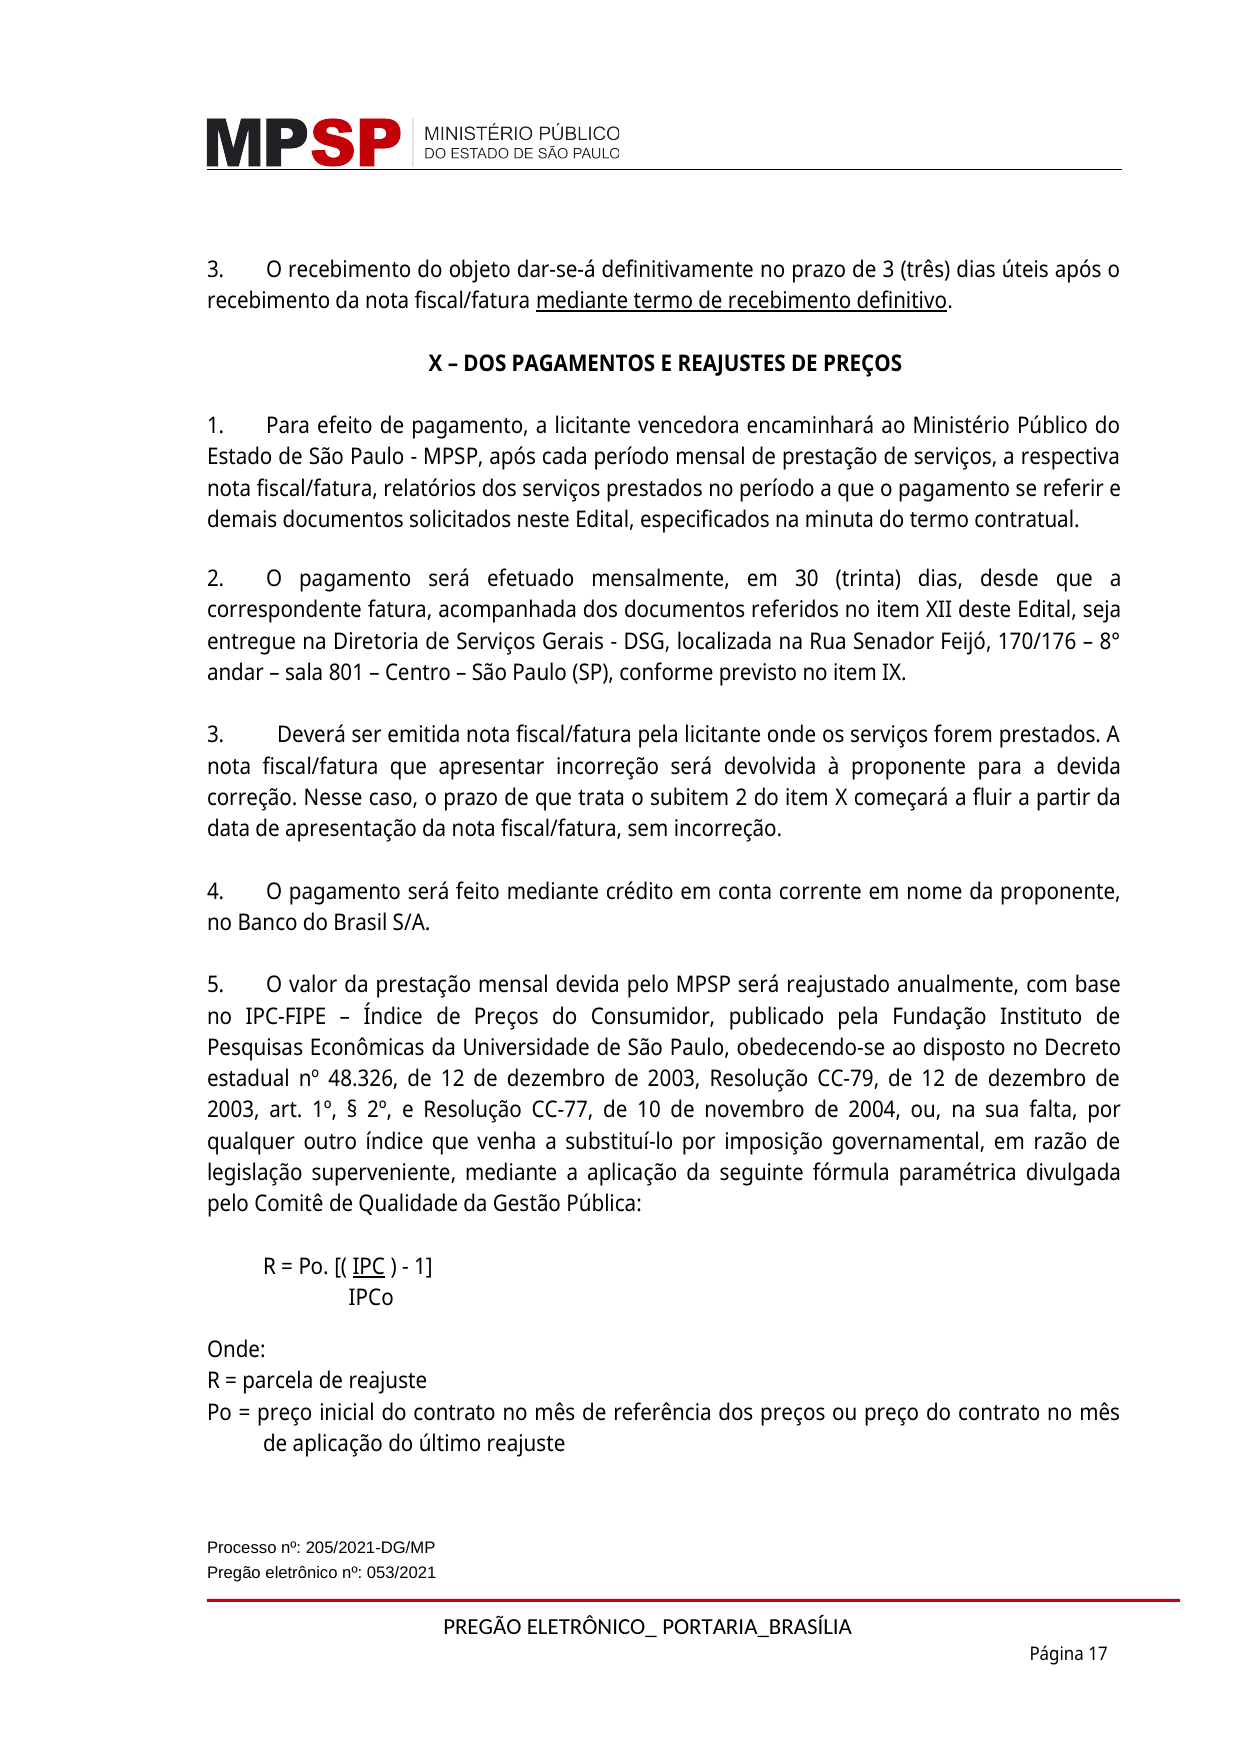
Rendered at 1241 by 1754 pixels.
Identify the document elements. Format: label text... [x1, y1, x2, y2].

text IPCo [263, 1281, 1122, 1312]
text Po = preço inicial do contrato no mês de referência dos preços ou preço do contrato no mês de aplicação do último reajuste [207, 1395, 1122, 1458]
text 2. O pagamento será efetuado mensalmente, em 30 (trinta) dias, desde que a correspondente fatura, acompanhada dos documentos referidos no item XII deste Edital, seja entregue na Diretoria de Serviços Gerais - DSG, localizada na Rua Senador Feijó, 170/176 – 8° andar – sala 801 – Centro – São Paulo (SP), conforme previsto no item IX. [207, 562, 1122, 687]
text R = Po. [( IPC ) - 1] [263, 1249, 1122, 1281]
text 3. Deverá ser emitida nota fiscal/fatura pela licitante onde os serviços forem prestados. A nota fiscal/fatura que apresentar incorreção será devolvida à proponente para a devida correção. Nesse caso, o prazo de que trata o subitem 2 do item X começará a fluir a partir da data de apresentação da nota fiscal/fatura, sem incorreção. [207, 718, 1122, 843]
picture [206, 118, 620, 167]
text X – DOS PAGAMENTOS E REAJUSTES DE PREÇOS [207, 347, 1122, 378]
text 3. O recebimento do objeto dar-se-á definitivamente no prazo de 3 (três) dias úteis após o recebimento da nota fiscal/fatura mediante termo de recebimento definitivo. [207, 253, 1122, 315]
text 1. Para efeito de pagamento, a licitante vencedora encaminhará ao Ministério Público do Estado de São Paulo - MPSP, após cada período mensal de prestação de serviços, a respectiva nota fiscal/fatura, relatórios dos serviços prestados no período a que o pagamento se referir e demais documentos solicitados neste Edital, especificados na minuta do termo contratual. [207, 409, 1122, 534]
text 4. O pagamento será feito mediante crédito em conta corrente em nome da proponente, no Banco do Brasil S/A. [207, 874, 1122, 937]
text Onde: [207, 1333, 1122, 1364]
text R = parcela de reajuste [207, 1364, 1122, 1395]
text 5. O valor da prestação mensal devida pelo MPSP será reajustado anualmente, com base no IPC-FIPE – Índice de Preços do Consumidor, publicado pela Fundação Instituto de Pesquisas Econômicas da Universidade de São Paulo, obedecendo-se ao disposto no Decreto estadual nº 48.326, de 12 de dezembro de 2003, Resolução CC-79, de 12 de dezembro de 2003, art. 1º, § 2º, e Resolução CC-77, de 10 de novembro de 2004, ou, na sua falta, por qualquer outro índice que venha a substituí-lo por imposição governamental, em razão de legislação superveniente, mediante a aplicação da seguinte fórmula paramétrica divulgada pelo Comitê de Qualidade da Gestão Pública: [207, 968, 1122, 1218]
